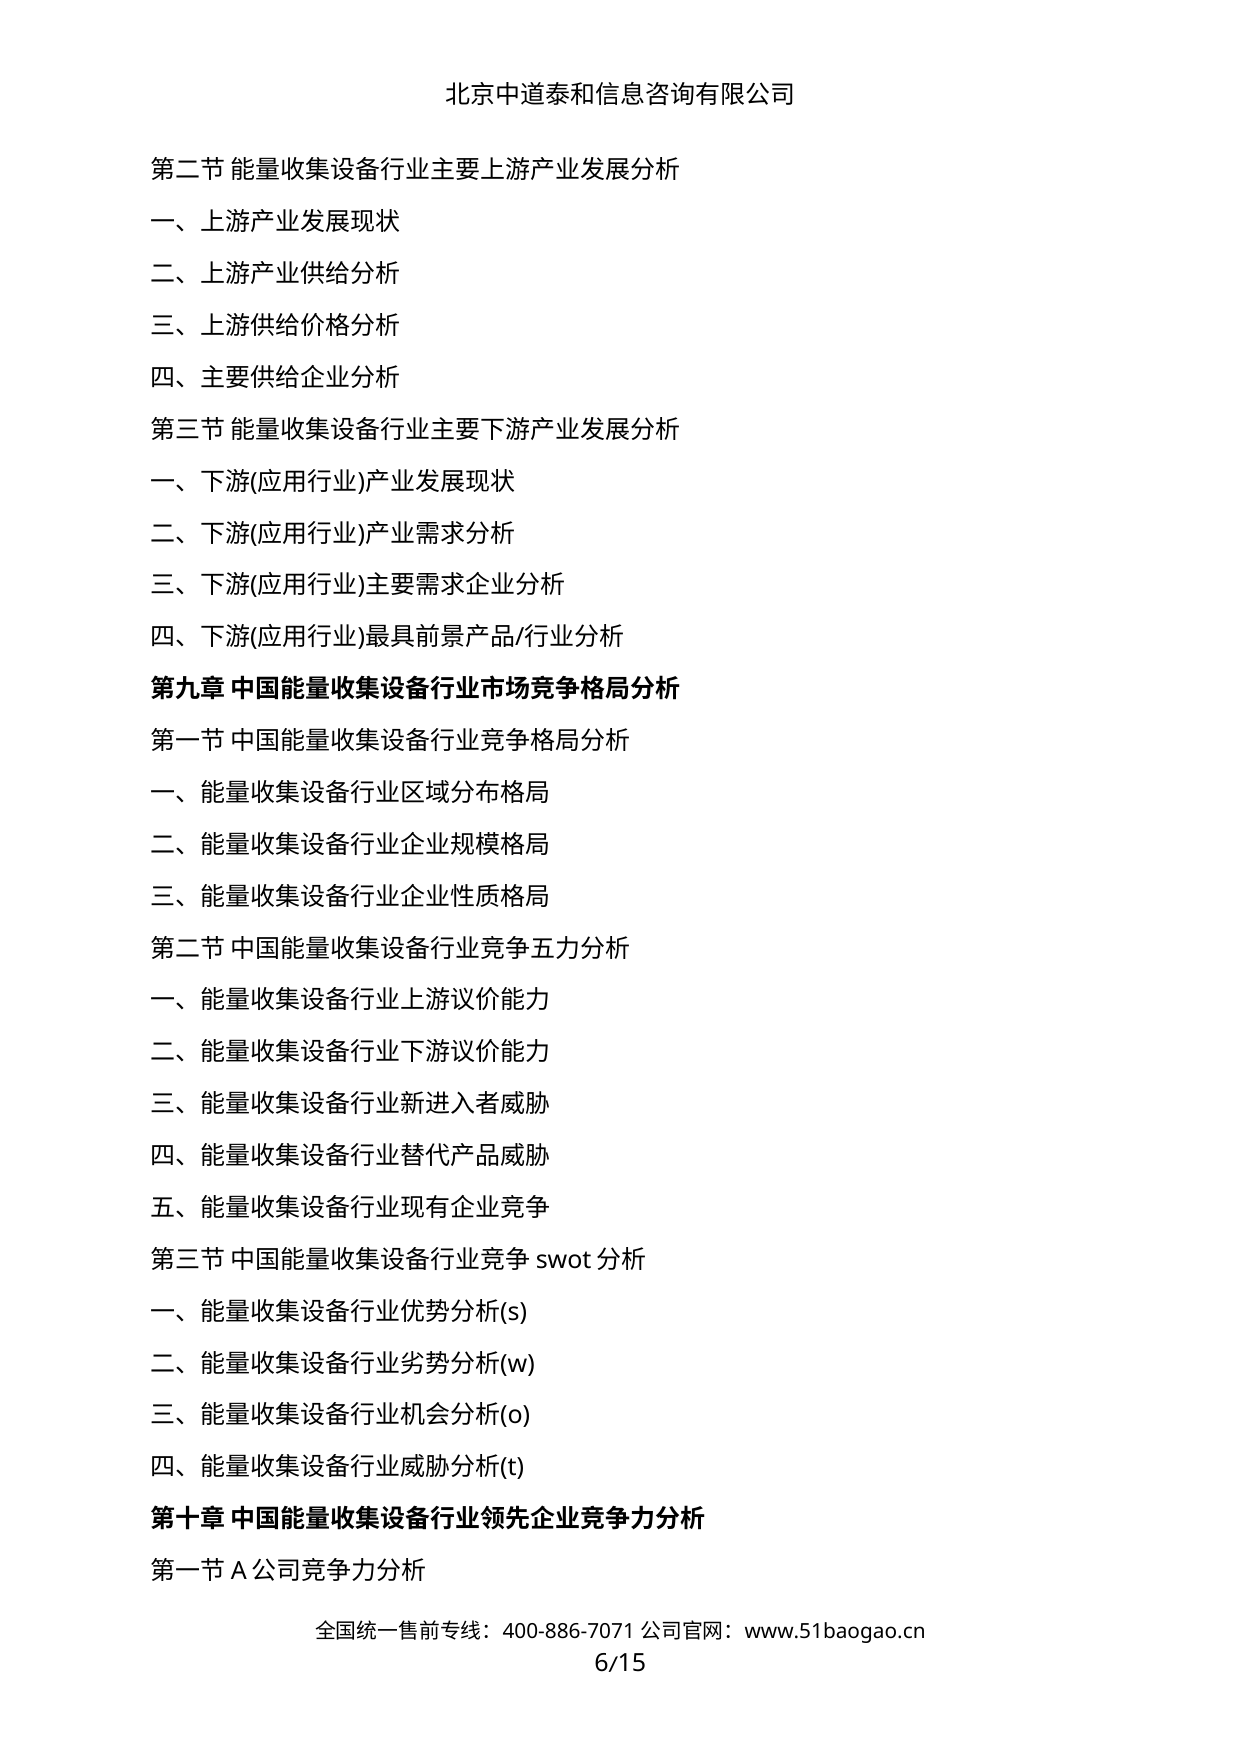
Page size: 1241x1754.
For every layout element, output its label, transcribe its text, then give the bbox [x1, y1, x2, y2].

text 四、能量收集设备行业威胁分析(t) [150, 1447, 1090, 1483]
text 第一节 中国能量收集设备行业竞争格局分析 [150, 721, 1090, 757]
text 第一节 A公司竞争力分析 [150, 1551, 1090, 1587]
text 三、能量收集设备行业新进入者威胁 [150, 1084, 1090, 1120]
text 四、能量收集设备行业替代产品威胁 [150, 1136, 1090, 1172]
text 第二节 中国能量收集设备行业竞争五力分析 [150, 928, 1090, 964]
text 第三节 能量收集设备行业主要下游产业发展分析 [150, 409, 1090, 446]
text 第九章 中国能量收集设备行业市场竞争格局分析 [150, 669, 1090, 705]
text 三、能量收集设备行业机会分析(o) [150, 1395, 1090, 1431]
text 第三节 中国能量收集设备行业竞争swot分析 [150, 1239, 1090, 1276]
text 二、能量收集设备行业企业规模格局 [150, 824, 1090, 861]
text 三、上游供给价格分析 [150, 306, 1090, 342]
text 一、能量收集设备行业区域分布格局 [150, 772, 1090, 809]
text 三、能量收集设备行业企业性质格局 [150, 876, 1090, 912]
text 四、主要供给企业分析 [150, 357, 1090, 394]
text 一、能量收集设备行业上游议价能力 [150, 980, 1090, 1016]
text 二、能量收集设备行业劣势分析(w) [150, 1343, 1090, 1379]
text 五、能量收集设备行业现有企业竞争 [150, 1187, 1090, 1224]
text 第二节 能量收集设备行业主要上游产业发展分析 [150, 150, 1090, 186]
text 二、下游(应用行业)产业需求分析 [150, 513, 1090, 549]
text 第十章 中国能量收集设备行业领先企业竞争力分析 [150, 1499, 1090, 1535]
text 二、能量收集设备行业下游议价能力 [150, 1032, 1090, 1068]
text 一、下游(应用行业)产业发展现状 [150, 461, 1090, 497]
text 三、下游(应用行业)主要需求企业分析 [150, 565, 1090, 601]
text 一、上游产业发展现状 [150, 202, 1090, 238]
text 四、下游(应用行业)最具前景产品/行业分析 [150, 617, 1090, 653]
text 一、能量收集设备行业优势分析(s) [150, 1291, 1090, 1327]
text 二、上游产业供给分析 [150, 254, 1090, 290]
